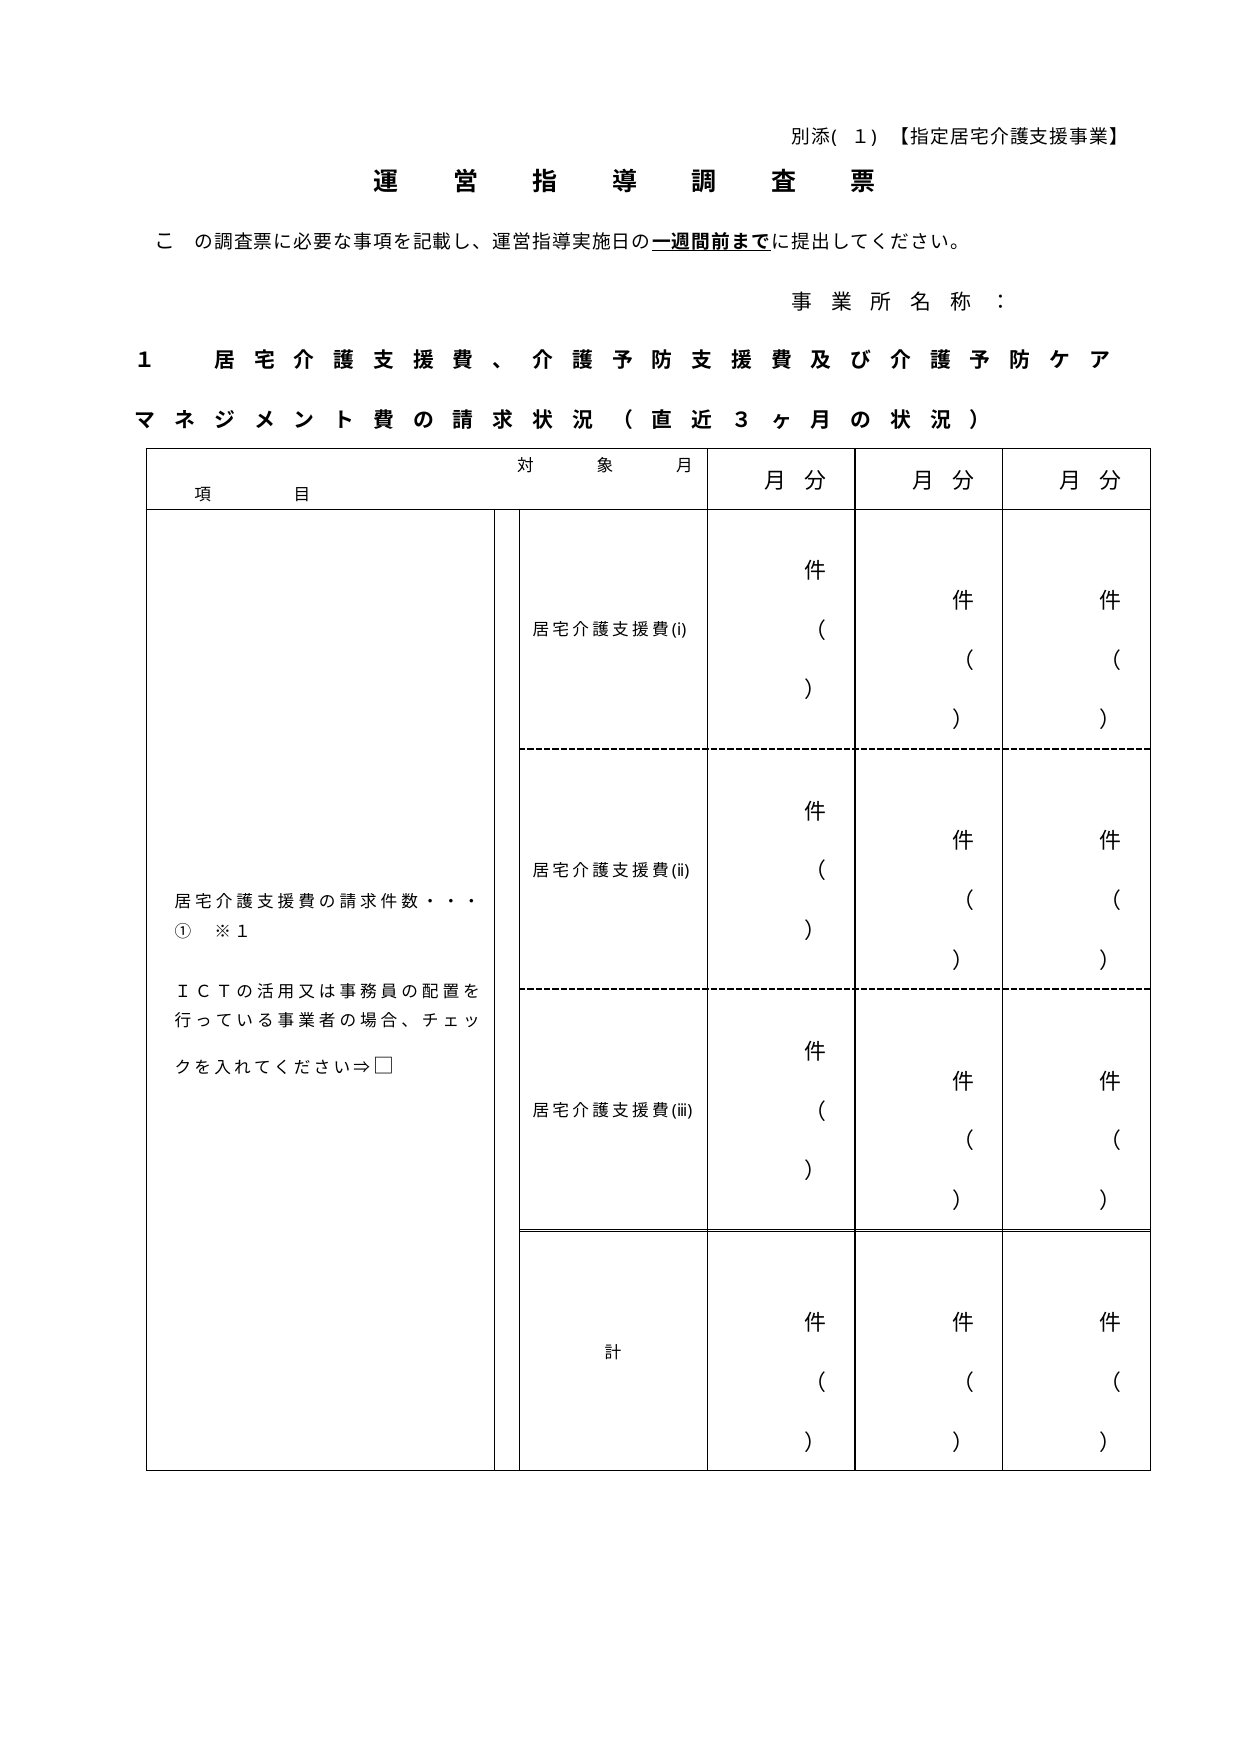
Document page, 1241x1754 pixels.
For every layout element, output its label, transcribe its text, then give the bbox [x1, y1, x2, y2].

text この調査票に必要な事項を記載し、運営指導実施日の一週間前までに提出してください。 [134, 209, 1129, 269]
table_cell 件 （ ） [708, 510, 854, 748]
table_cell 居宅介護支援費(ⅱ) [520, 748, 707, 988]
table_cell 件 （ ） [856, 748, 1002, 988]
text 事業所名称： [134, 269, 1129, 329]
text 別添(１)【指定居宅介護支援事業】 [134, 120, 1129, 150]
table_cell 件 （ ） [708, 748, 854, 988]
table_cell 件 （ ） [856, 988, 1002, 1229]
table_header 月分 [856, 449, 1002, 508]
table_header 対 象 月 項 目 [147, 449, 707, 508]
table_cell 件 （ ） [1003, 748, 1150, 988]
table_cell [495, 510, 519, 1470]
table_cell 件 （ ） [1003, 1232, 1150, 1470]
text 運 営 指 導 調 査 票 [134, 150, 1129, 209]
table_header 月分 [1003, 449, 1150, 508]
table_header 月分 [708, 449, 854, 508]
table_cell 居宅介護支援費の請求件数・・・① ※１ ＩＣＴの活用又は事務員の配置を行っている事業者の場合、チェックを入れてください⇒□ [147, 510, 494, 1470]
table_cell 件 （ ） [856, 1232, 1002, 1470]
table_cell 居宅介護支援費(ⅲ) [520, 988, 707, 1229]
table_cell 居宅介護支援費(ⅰ) [520, 510, 707, 748]
table_cell 件 （ ） [856, 510, 1002, 748]
text １ 居宅介護支援費、介護予防支援費及び介護予防ケアマネジメント費の請求状況（直近３ヶ月の状況） [134, 329, 1129, 448]
table_cell 件 （ ） [708, 1232, 854, 1470]
table_cell 件 （ ） [1003, 510, 1150, 748]
table_cell 計 [520, 1232, 707, 1470]
table_cell 件 （ ） [708, 988, 854, 1229]
table_cell 件 （ ） [1003, 988, 1150, 1229]
